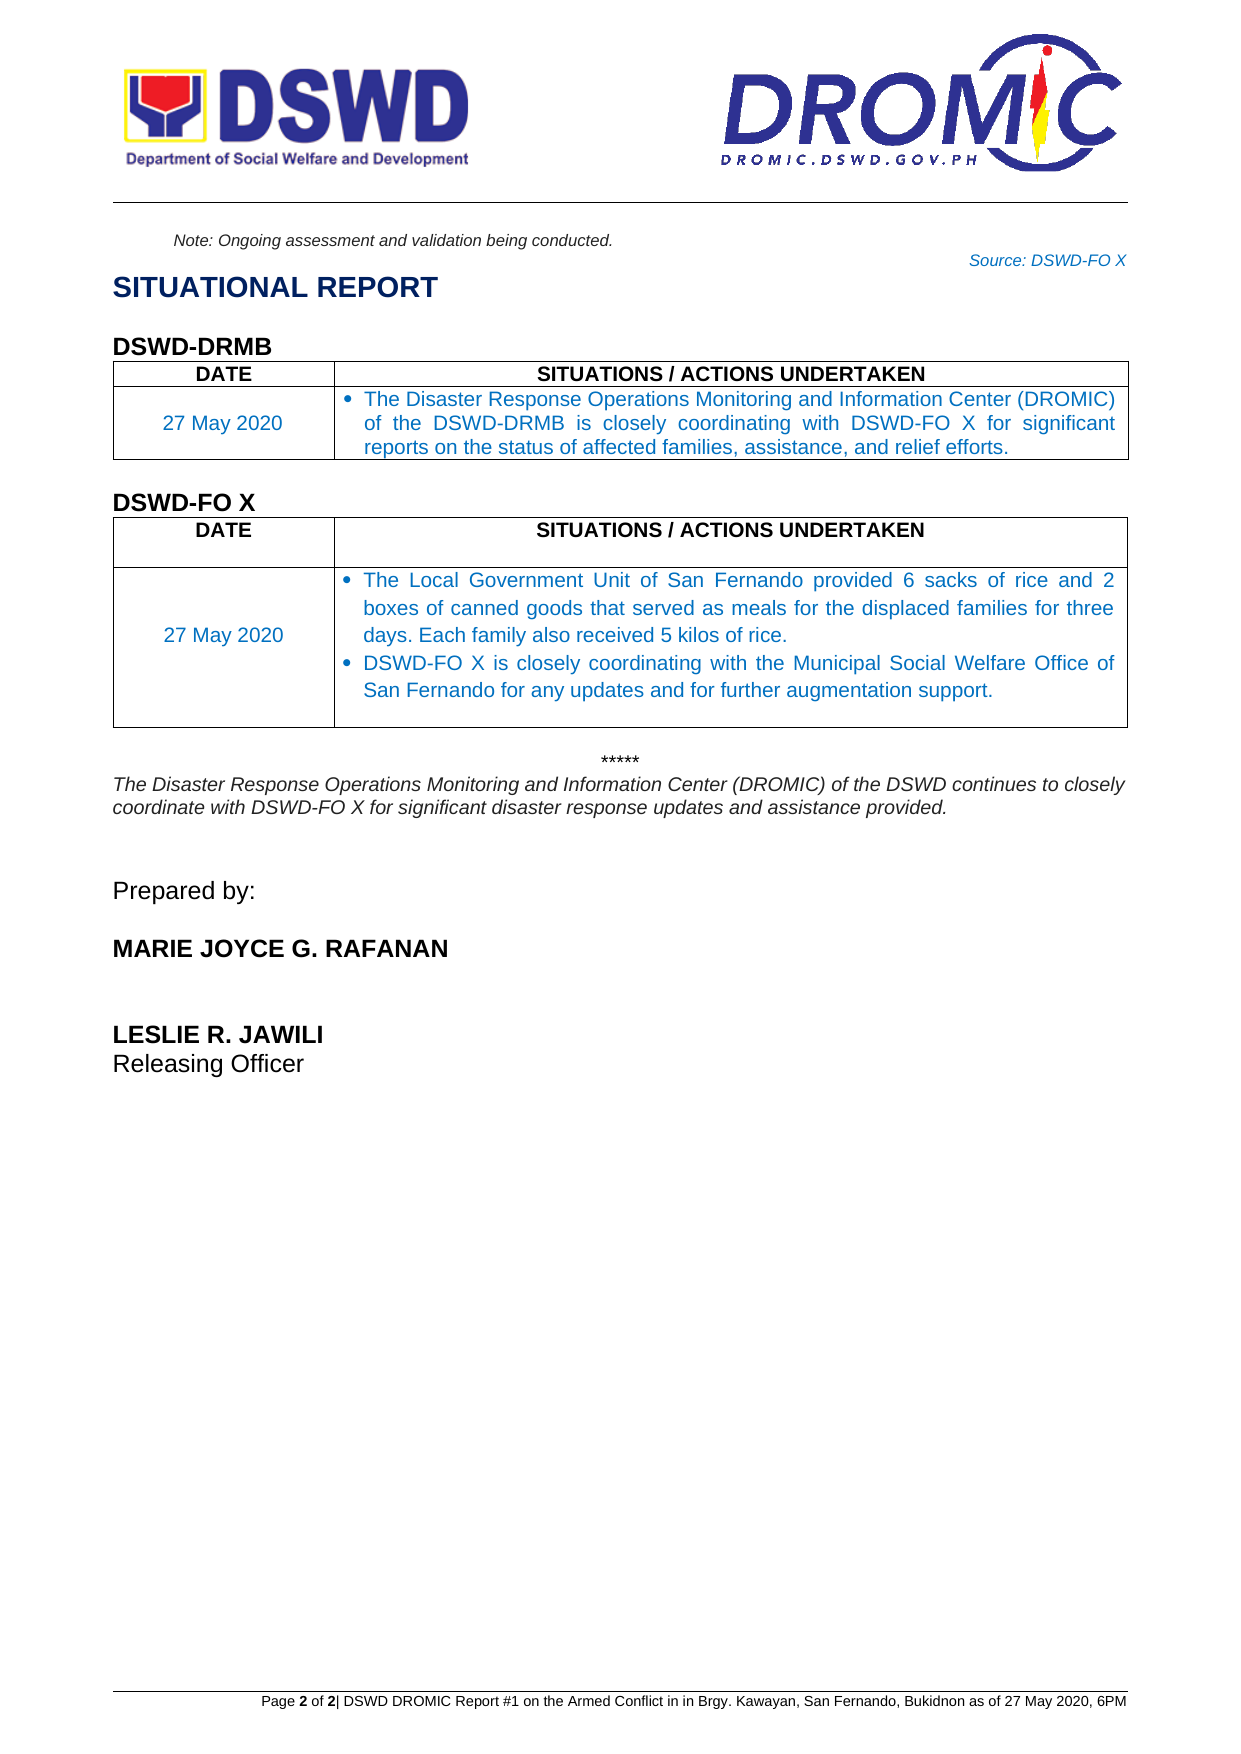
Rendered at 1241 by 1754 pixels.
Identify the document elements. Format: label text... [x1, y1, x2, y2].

table_header SITUATIONS / ACTIONS UNDERTAKEN [335, 518, 1127, 567]
text ***** [112, 751, 1128, 773]
text Prepared by: [112, 876, 1128, 905]
table_header SITUATIONS / ACTIONS UNDERTAKEN [335, 362, 1128, 386]
text Source: DSWD-FO X [112, 250, 1128, 269]
table_header DATE [114, 362, 334, 386]
text DSWD-DRMB [112, 332, 1128, 361]
table_cell The Local Government Unit of San Fernando provided 6 sacks of rice and 2 boxes of canned goods that served as meals for the displaced families for three days. Each family also received 5 kilos of rice. DSWD-FO X is closely coordinating with the Municipal Social Welfare Office of San Fernando for any updates and for further augmentation support. [335, 568, 1127, 727]
table_cell 27 May 2020 [114, 387, 334, 459]
text MARIE JOYCE G. RAFANAN [112, 934, 1128, 962]
text DSWD-FO X [112, 488, 1128, 517]
text Releasing Officer [112, 1049, 1128, 1077]
picture [112, 65, 482, 172]
text Note: Ongoing assessment and validation being conducted. [112, 231, 1128, 250]
table_header DATE [114, 518, 334, 567]
table_cell 27 May 2020 [114, 568, 334, 727]
table_cell The Disaster Response Operations Monitoring and Information Center (DROMIC) of the DSWD-DRMB is closely coordinating with DSWD-FO X for significant reports on the status of affected families, assistance, and relief efforts. [335, 387, 1128, 459]
picture [713, 33, 1127, 171]
subtitle SITUATIONAL REPORT [112, 269, 1128, 303]
text LESLIE R. JAWILI [112, 1020, 1128, 1049]
